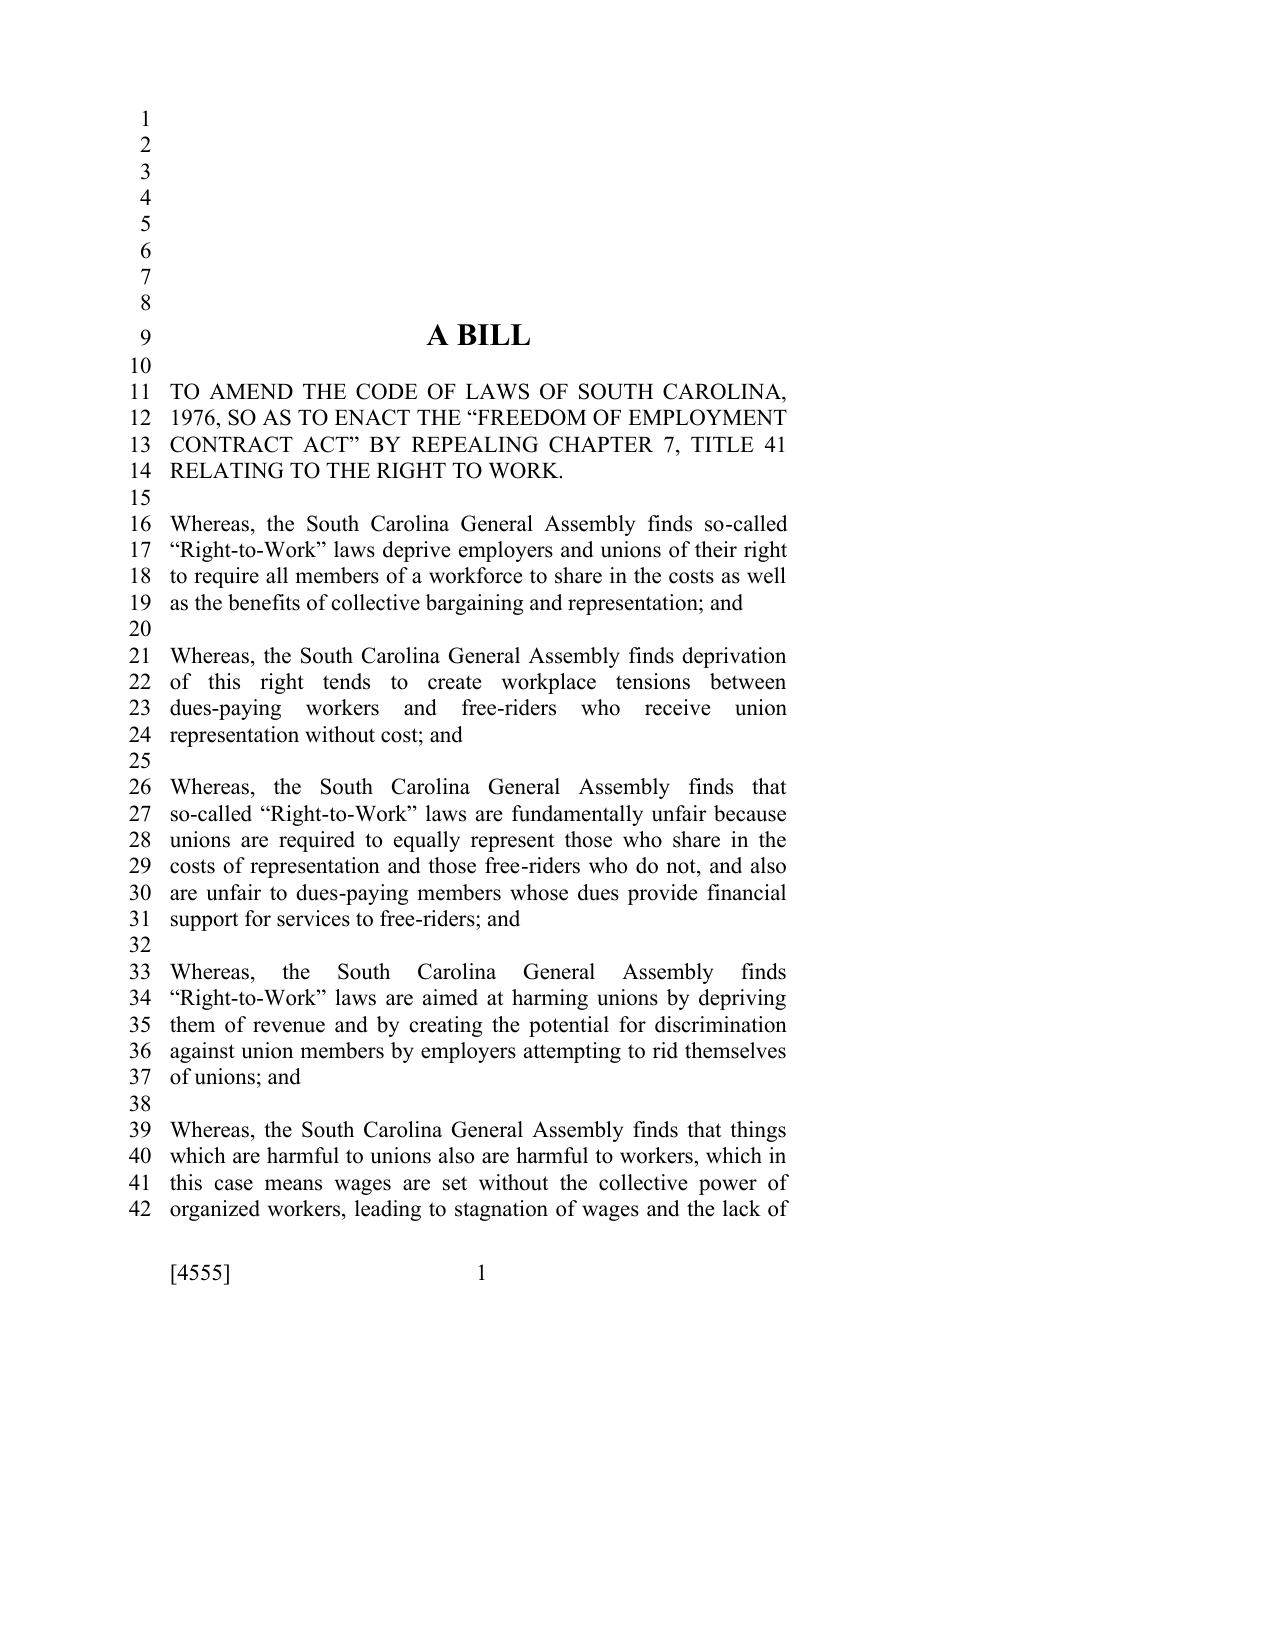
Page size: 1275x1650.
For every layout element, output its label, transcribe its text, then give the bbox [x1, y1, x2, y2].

text Whereas, the South Carolina General Assembly finds “Right-to-Work” laws are aimed at harming unions by depriving them of revenue and by creating the potential for discrimination against union members by employers attempting to rid themselves of unions; and [169, 958, 787, 1090]
text Whereas, the South Carolina General Assembly finds deprivation of this right tends to create workplace tensions between dues-paying workers and free-riders who receive union representation without cost; and [169, 642, 787, 747]
text A BILL [169, 316, 787, 352]
text TO AMEND THE CODE OF LAWS OF SOUTH CAROLINA, 1976, SO AS TO ENACT THE “FREEDOM OF EMPLOYMENT CONTRACT ACT” BY REPEALING CHAPTER 7, TITLE 41 RELATING TO THE RIGHT TO WORK. [169, 378, 787, 483]
text Whereas, the South Carolina General Assembly finds that so-called “Right-to-Work” laws are fundamentally unfair because unions are required to equally represent those who share in the costs of representation and those free-riders who do not, and also are unfair to dues-paying members whose dues provide financial support for services to free-riders; and [169, 773, 787, 932]
text Whereas, the South Carolina General Assembly finds so-called “Right-to-Work” laws deprive employers and unions of their right to require all members of a workforce to share in the costs as well as the benefits of collective bargaining and representation; and [169, 510, 787, 615]
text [169, 1116, 787, 1221]
